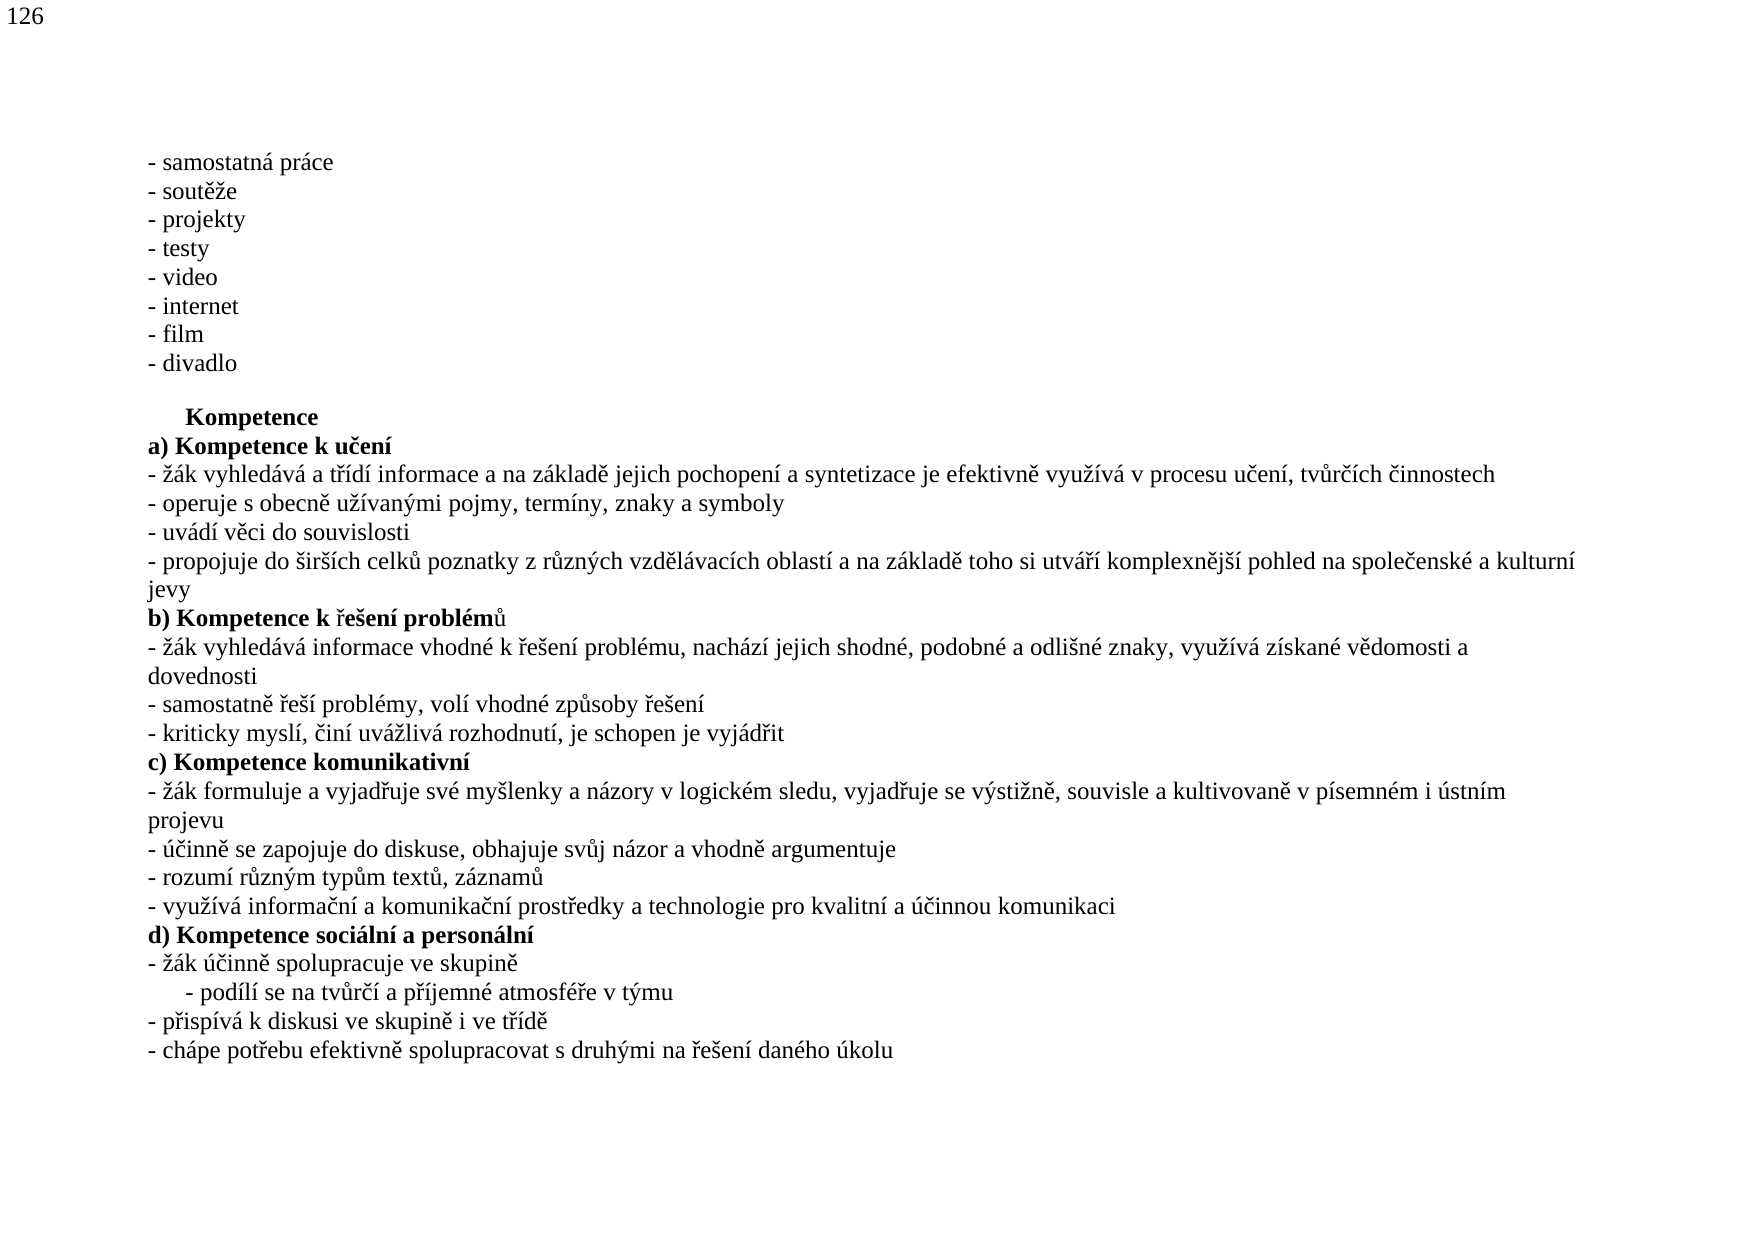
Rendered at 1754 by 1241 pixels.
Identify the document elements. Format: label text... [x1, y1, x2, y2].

list žák účinně spolupracuje ve skupině [148, 949, 1754, 977]
list podílí se na tvůrčí a příjemné atmosféře v týmu [185, 977, 1754, 1006]
list video [148, 262, 1754, 291]
list samostatná práce [148, 147, 1754, 176]
list rozumí různým typům textů, záznamů [148, 862, 1754, 891]
list účinně se zapojuje do diskuse, obhajuje svůj názor a vhodně argumentuje [148, 834, 1754, 862]
list propojuje do širších celků poznatky z různých vzdělávacích oblastí a na základě toho si utváří komplexnější pohled na společenské a kulturní jevy [148, 546, 1576, 603]
list samostatně řeší problémy, volí vhodné způsoby řešení [148, 689, 1754, 718]
subtitle Kompetence komunikativní [148, 748, 1754, 776]
list soutěže [148, 176, 1754, 204]
list uvádí věci do souvislosti [148, 517, 1754, 546]
list divadlo [148, 348, 1754, 377]
list žák vyhledává informace vhodné k řešení problému, nachází jejich shodné, podobné a odlišné znaky, využívá získané vědomosti a dovednosti [148, 632, 1469, 689]
list žák formuluje a vyjadřuje své myšlenky a názory v logickém sledu, vyjadřuje se výstižně, souvisle a kultivovaně v písemném i ústním projevu [148, 776, 1507, 834]
list kriticky myslí, činí uvážlivá rozhodnutí, je schopen je vyjádřit [148, 718, 1754, 747]
list chápe potřebu efektivně spolupracovat s druhými na řešení daného úkolu [148, 1035, 1754, 1063]
list film [148, 319, 1754, 348]
list testy [148, 233, 1754, 262]
list internet [148, 291, 1754, 319]
list Kompetence k učení [148, 431, 1754, 460]
list operuje s obecně užívanými pojmy, termíny, znaky a symboly [148, 488, 1754, 517]
subtitle Kompetence [185, 402, 1754, 431]
list žák vyhledává a třídí informace a na základě jejich pochopení a syntetizace je efektivně využívá v procesu učení, tvůrčích činnostech [148, 460, 1754, 488]
subtitle Kompetence sociální a personální [148, 920, 1754, 949]
list využívá informační a komunikační prostředky a technologie pro kvalitní a účinnou komunikaci [148, 891, 1754, 920]
list přispívá k diskusi ve skupině i ve třídě [148, 1006, 1754, 1035]
list projekty [148, 204, 1754, 233]
subtitle Kompetence k řešení problémů [148, 603, 1754, 632]
